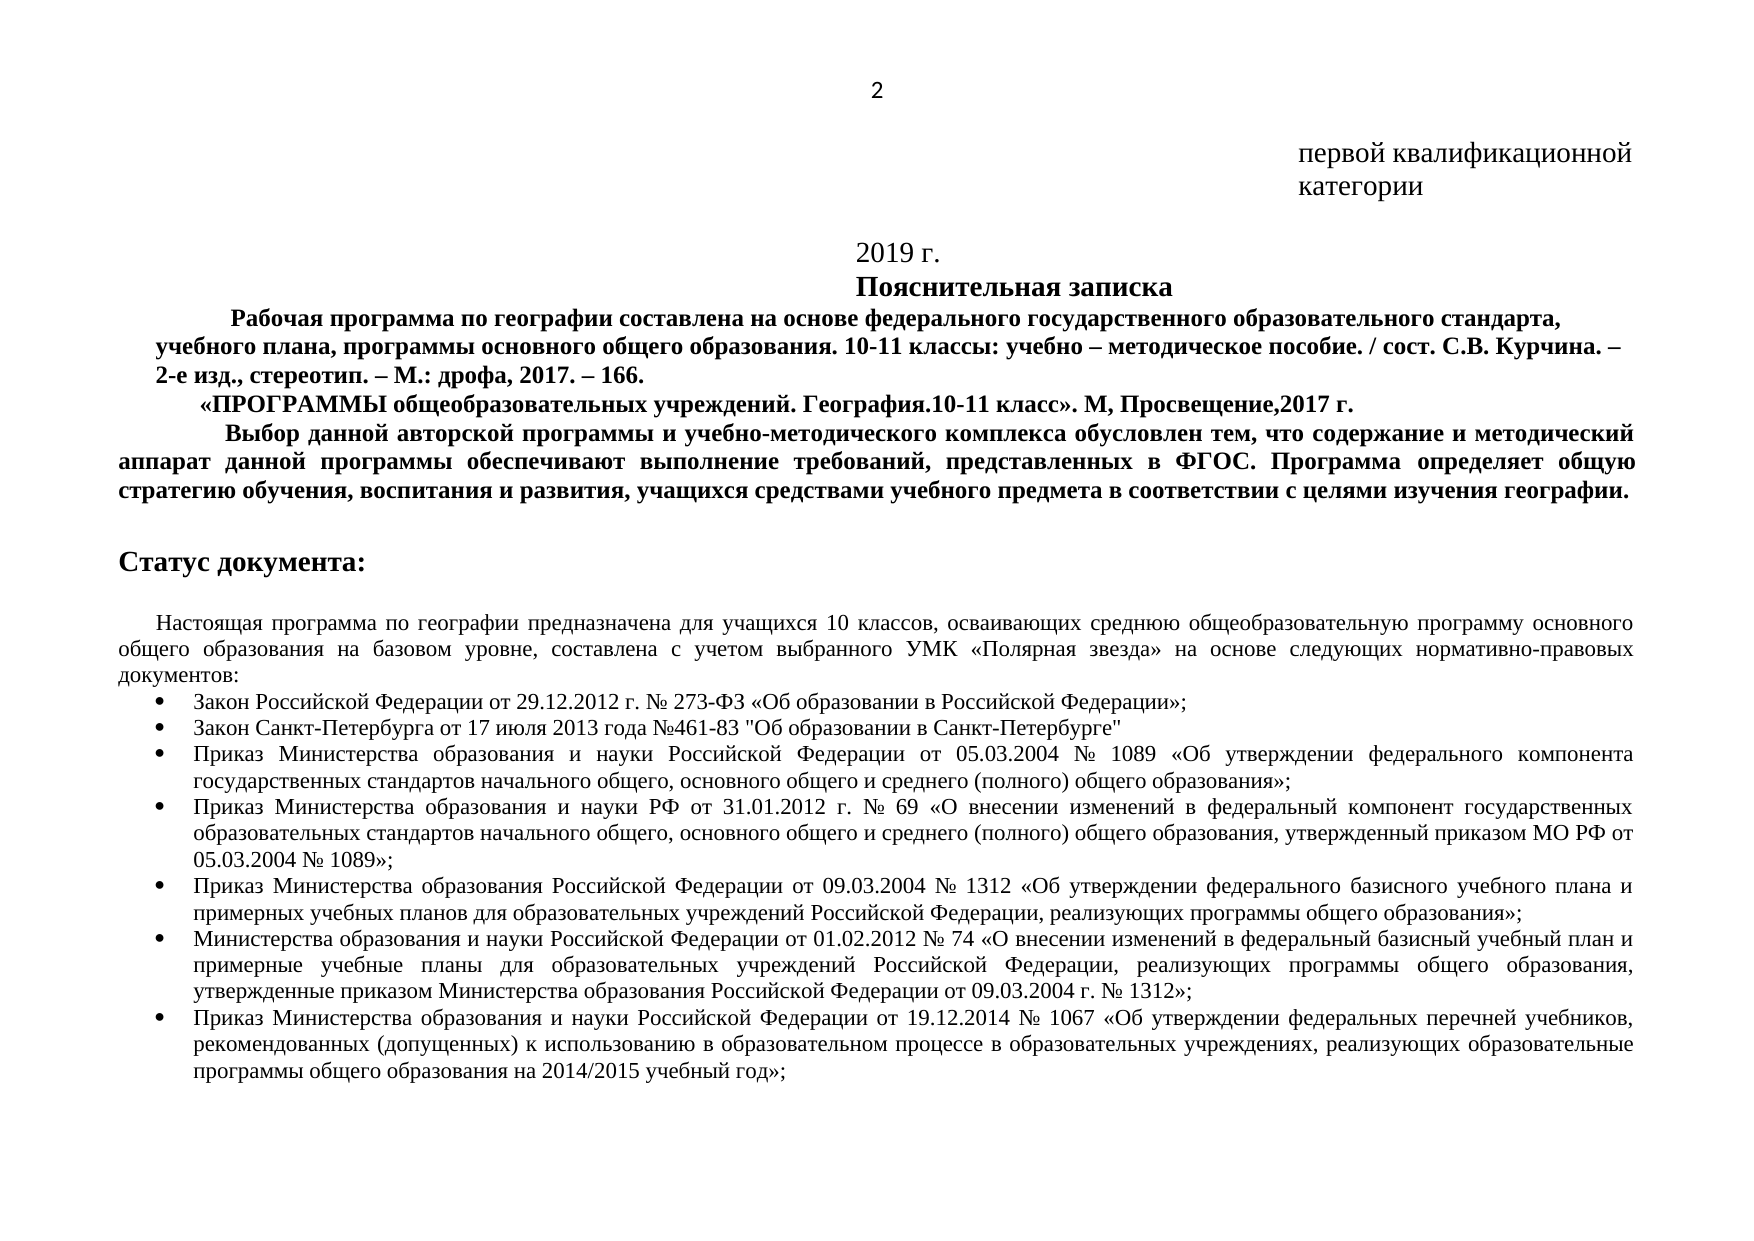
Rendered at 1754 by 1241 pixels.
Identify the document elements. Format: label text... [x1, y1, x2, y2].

list Приказ Министерства образования и науки Российской Федерации от 19.12.2014 № 1067 «Об утверждении федеральных перечней учебников, рекомендованных (допущенных) к использованию в образовательном процессе в образовательных учреждениях, реализующих образовательные программы общего образования на 2014/2015 учебный год»; [156, 1004, 1636, 1083]
text Рабочая программа по географии составлена на основе федерального государственного образовательного стандарта, учебного плана, программы основного общего образования. 10-11 классы: учебно – методическое пособие. / сост. С.В. Курчина. – 2-е изд., стереотип. – М.: дрофа, 2017. – 166. [155, 303, 1636, 389]
text «ПРОГРАММЫ общеобразовательных учреждений. География.10-11 класс». М, Просвещение,2017 г. [118, 389, 1636, 418]
list Приказ Министерства образования Российской Федерации от 09.03.2004 № 1312 «Об утверждении федерального базисного учебного плана и примерных учебных планов для образовательных учреждений Российской Федерации, реализующих программы общего образования»; [156, 872, 1636, 925]
text Выбор данной авторской программы и учебно-методического комплекса обусловлен тем, что содержание и методический аппарат данной программы обеспечивают выполнение требований, представленных в ФГОС. Программа определяет общую стратегию обучения, воспитания и развития, учащихся средствами учебного предмета в соответствии с целями изучения географии. [118, 418, 1636, 504]
list Приказ Министерства образования и науки Российской Федерации от 05.03.2004 № 1089 «Об утверждении федерального компонента государственных стандартов начального общего, основного общего и среднего (полного) общего образования»; [156, 740, 1636, 793]
text 2019 г. [782, 236, 1636, 269]
list Закон Российской Федерации от 29.12.2012 г. № 273-ФЗ «Об образовании в Российской Федерации»; [156, 688, 1636, 714]
text Статус документа: [118, 544, 1636, 578]
text Пояснительная записка [782, 269, 1636, 303]
text Настоящая программа по географии предназначена для учащихся 10 классов, осваивающих среднюю общеобразовательную программу основного общего образования на базовом уровне, составлена с учетом выбранного УМК «Полярная звезда» на основе следующих нормативно-правовых документов: [118, 609, 1636, 688]
list Закон Санкт-Петербурга от 17 июля 2013 года №461-83 "Об образовании в Санкт-Петербурге" [156, 714, 1636, 740]
list Министерства образования и науки Российской Федерации от 01.02.2012 № 74 «О внесении изменений в федеральный базисный учебный план и примерные учебные планы для образовательных учреждений Российской Федерации, реализующих программы общего образования, утвержденные приказом Министерства образования Российской Федерации от 09.03.2004 г. № 1312»; [156, 925, 1636, 1004]
list Приказ Министерства образования и науки РФ от 31.01.2012 г. № 69 «О внесении изменений в федеральный компонент государственных образовательных стандартов начального общего, основного общего и среднего (полного) общего образования, утвержденный приказом МО РФ от 05.03.2004 № 1089»; [156, 793, 1636, 872]
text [1298, 135, 1636, 202]
